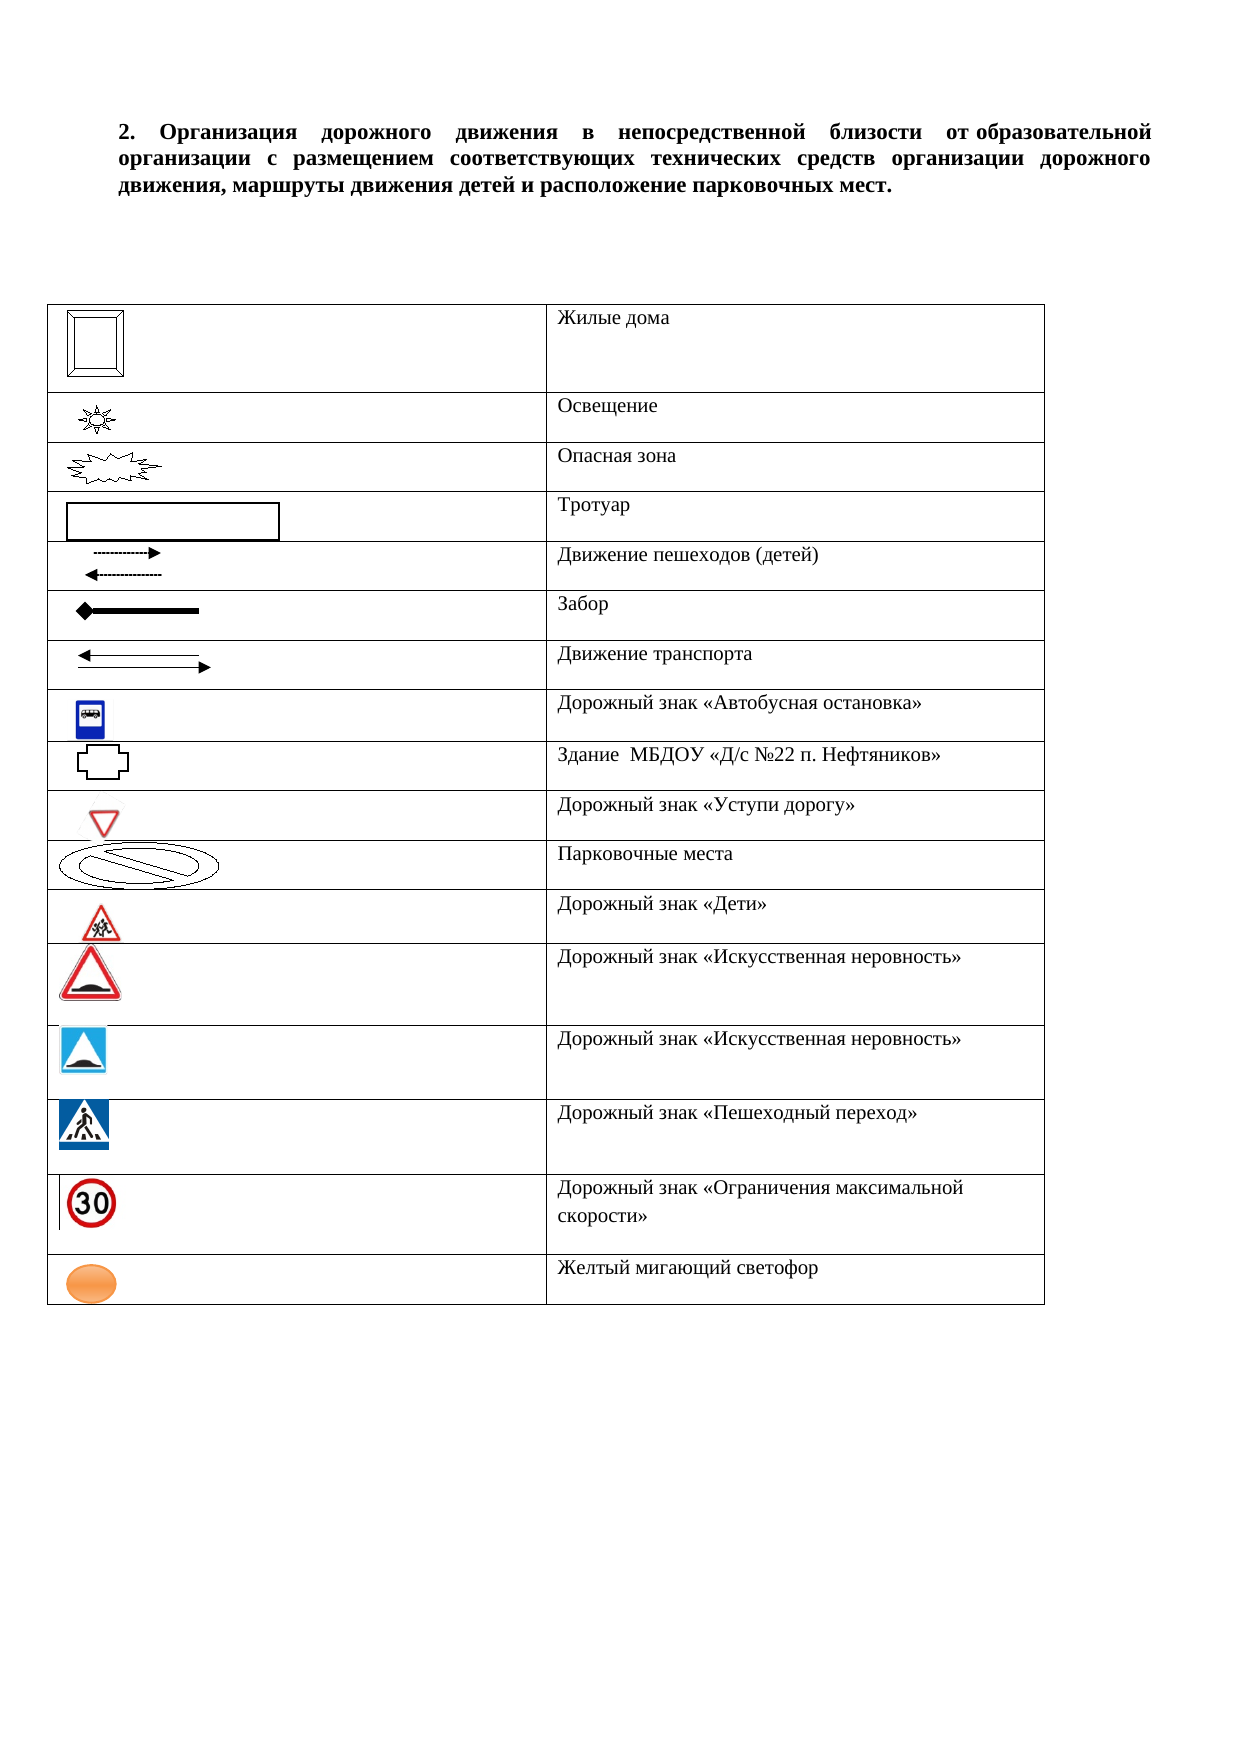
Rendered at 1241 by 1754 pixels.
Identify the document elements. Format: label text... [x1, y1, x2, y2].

table_cell [48, 591, 546, 640]
table_cell [48, 841, 546, 889]
table_cell [48, 1175, 546, 1254]
table_cell Движение транспорта [547, 641, 1044, 689]
table_cell Дорожный знак «Искусственная неровность» [547, 944, 1044, 1025]
table_header Жилые дома [547, 305, 1044, 392]
table_cell Дорожный знак «Пешеходный переход» [547, 1100, 1044, 1174]
table_cell [48, 1100, 546, 1174]
table_cell [48, 492, 546, 541]
picture [59, 1175, 127, 1230]
table_cell [48, 542, 546, 590]
table_cell Дорожный знак «Ограничения максимальной скорости» [547, 1175, 1044, 1254]
table_cell Парковочные места [547, 841, 1044, 889]
table_cell [48, 791, 79, 840]
table_cell [48, 443, 546, 491]
table_cell [48, 742, 546, 790]
picture [76, 789, 127, 848]
table_cell Движение пешеходов (детей) [547, 542, 1044, 590]
table_cell Тротуар [547, 492, 1044, 541]
table_cell [48, 890, 546, 943]
table_cell Дорожный знак «Уступи дорогу» [547, 791, 1044, 840]
table_cell [48, 690, 546, 741]
table_cell Освещение [547, 393, 1044, 442]
picture [59, 944, 122, 1001]
picture [77, 902, 124, 943]
table_cell Здание МБДОУ «Д/с №22 п. Нефтяников» [547, 742, 1044, 790]
table_cell Дорожный знак «Искусственная неровность» [547, 1026, 1044, 1098]
table_cell [48, 1026, 546, 1098]
text 2. Организация дорожного движения в непосредственной близости от образовательной организации с размещением соответствующих технических средств организации дорожного движения, маршруты движения детей и расположение парковочных мест. [118, 118, 1152, 197]
table_cell [124, 791, 546, 840]
table_cell [48, 1255, 546, 1303]
table_cell Забор [547, 591, 1044, 640]
table_cell [48, 944, 546, 1025]
table_header [48, 305, 546, 392]
table_cell [48, 393, 546, 442]
picture [59, 1025, 108, 1075]
picture [59, 1099, 109, 1150]
table_cell Дорожный знак «Дети» [547, 890, 1044, 943]
picture [66, 698, 114, 741]
table_cell [48, 641, 546, 689]
table_cell Дорожный знак «Автобусная остановка» [547, 690, 1044, 741]
table_cell Опасная зона [547, 443, 1044, 491]
table_cell Желтый мигающий светофор [547, 1255, 1044, 1303]
